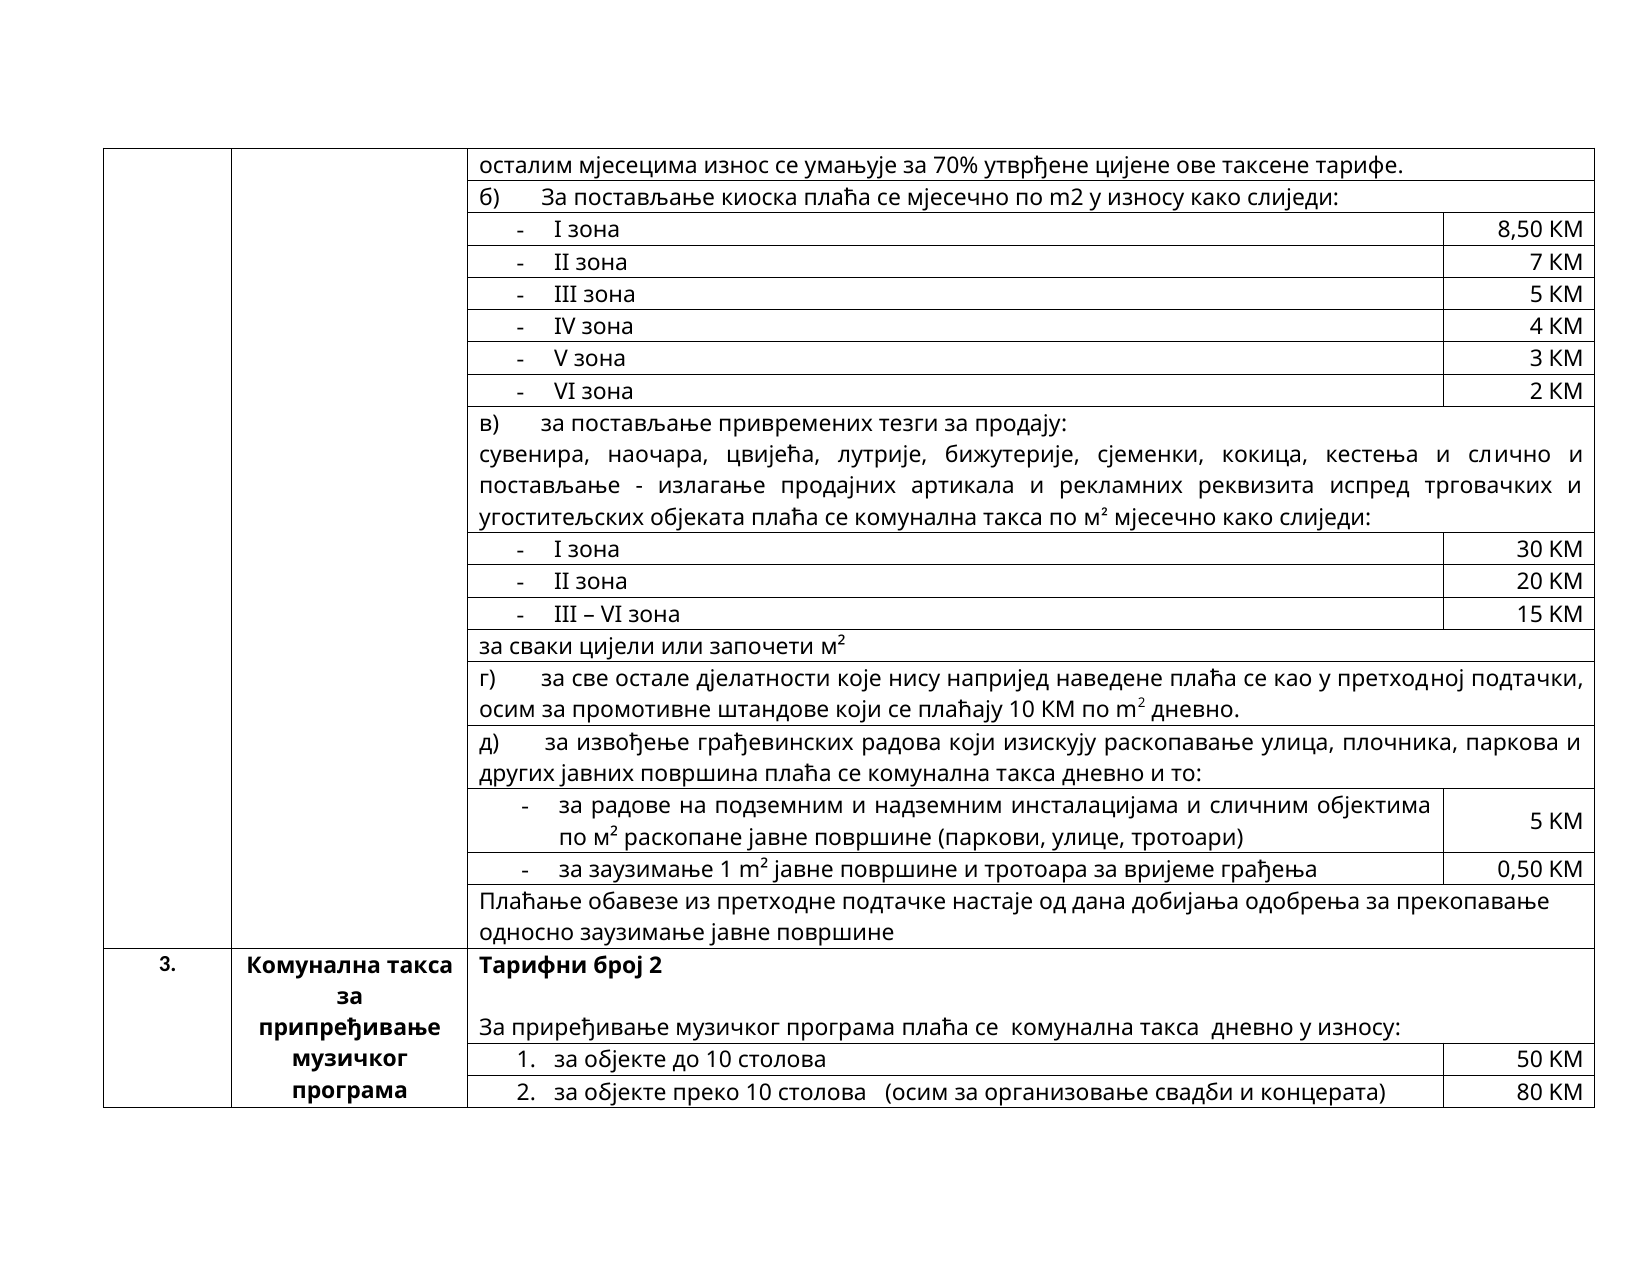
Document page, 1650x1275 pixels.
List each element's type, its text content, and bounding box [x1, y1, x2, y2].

table_cell III зона [468, 278, 1443, 309]
table_cell б) За постављање киоска плаћа се мјесечно по m2 у износу како слиједи: [468, 181, 1594, 212]
table_cell II зона [468, 246, 1443, 277]
table_cell III – VI зона [468, 598, 1443, 629]
table_cell Плаћање обавезе из претходне подтачке настаје од дана добијања одобрења за прекопавање односно заузимање јавне површине [468, 885, 1594, 948]
table_cell Тарифни број 2 За приређивање музичког програма плаћа се комунална такса дневно у износу: [468, 949, 1594, 1042]
table_cell 30 KM [1444, 533, 1594, 564]
table_cell за радове на подземним и надземним инсталацијама и сличним објектима по м² раскопане јавне површине (паркови, улице, тротоари) [468, 789, 1443, 852]
table_cell за објекте до 10 столова [468, 1044, 1443, 1075]
table_cell за сваки цијели или започети м² [468, 630, 1594, 661]
table_cell 3 КМ [1444, 342, 1594, 374]
table_cell II зона [468, 565, 1443, 597]
table_cell 50 KM [1444, 1044, 1594, 1075]
table_cell в) за постављање привремених тезги за продају: сувенира, наочара, цвијећа, лутрије, бижутерије, сјеменки, кокица, кестења и слично и постављање - излагање продајних артикала и рекламних реквизита испред трговачких и угоститељских објеката плаћа се комунална такса по м² мјесечно како слиједи: [468, 407, 1594, 532]
table_cell 3. [104, 949, 231, 1107]
table_cell I зона [468, 533, 1443, 564]
table_cell за заузимање 1 m² јавне површине и тротоара за вријеме грађења [468, 853, 1443, 884]
table_cell 2 КМ [1444, 375, 1594, 406]
table_cell 15 KM [1444, 598, 1594, 629]
table_cell I зона [468, 213, 1443, 244]
table_cell 5 KM [1444, 789, 1594, 852]
table_cell 20 KM [1444, 565, 1594, 597]
table_cell V зона [468, 342, 1443, 374]
table_cell 0,50 KM [1444, 853, 1594, 884]
table_cell 8,50 КМ [1444, 213, 1594, 244]
table_cell Комунална такса за припређивање музичког програма 722316 [232, 949, 467, 1107]
table_cell IV зона [468, 310, 1443, 341]
table_cell VI зона [468, 375, 1443, 406]
table_cell 7 КМ [1444, 246, 1594, 277]
table_cell г) за све остале дјелатности које нису напријед наведене плаћа се као у претходној подтачки, осим за промотивне штандове који се плаћају 10 КМ по m2 дневно. [468, 662, 1594, 725]
table_cell 4 КМ [1444, 310, 1594, 341]
table_cell д) за извођење грађевинских радова који изискују раскопавање улица, плочника, паркова и других јавних површина плаћа се комунална такса дневно и то: [468, 726, 1594, 788]
table_cell за објекте преко 10 столова (осим за организовање свадби и концерата) [468, 1076, 1443, 1107]
table_cell 5 КМ [1444, 278, 1594, 309]
table_cell 80 KM [1444, 1076, 1594, 1107]
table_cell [468, 149, 1594, 180]
